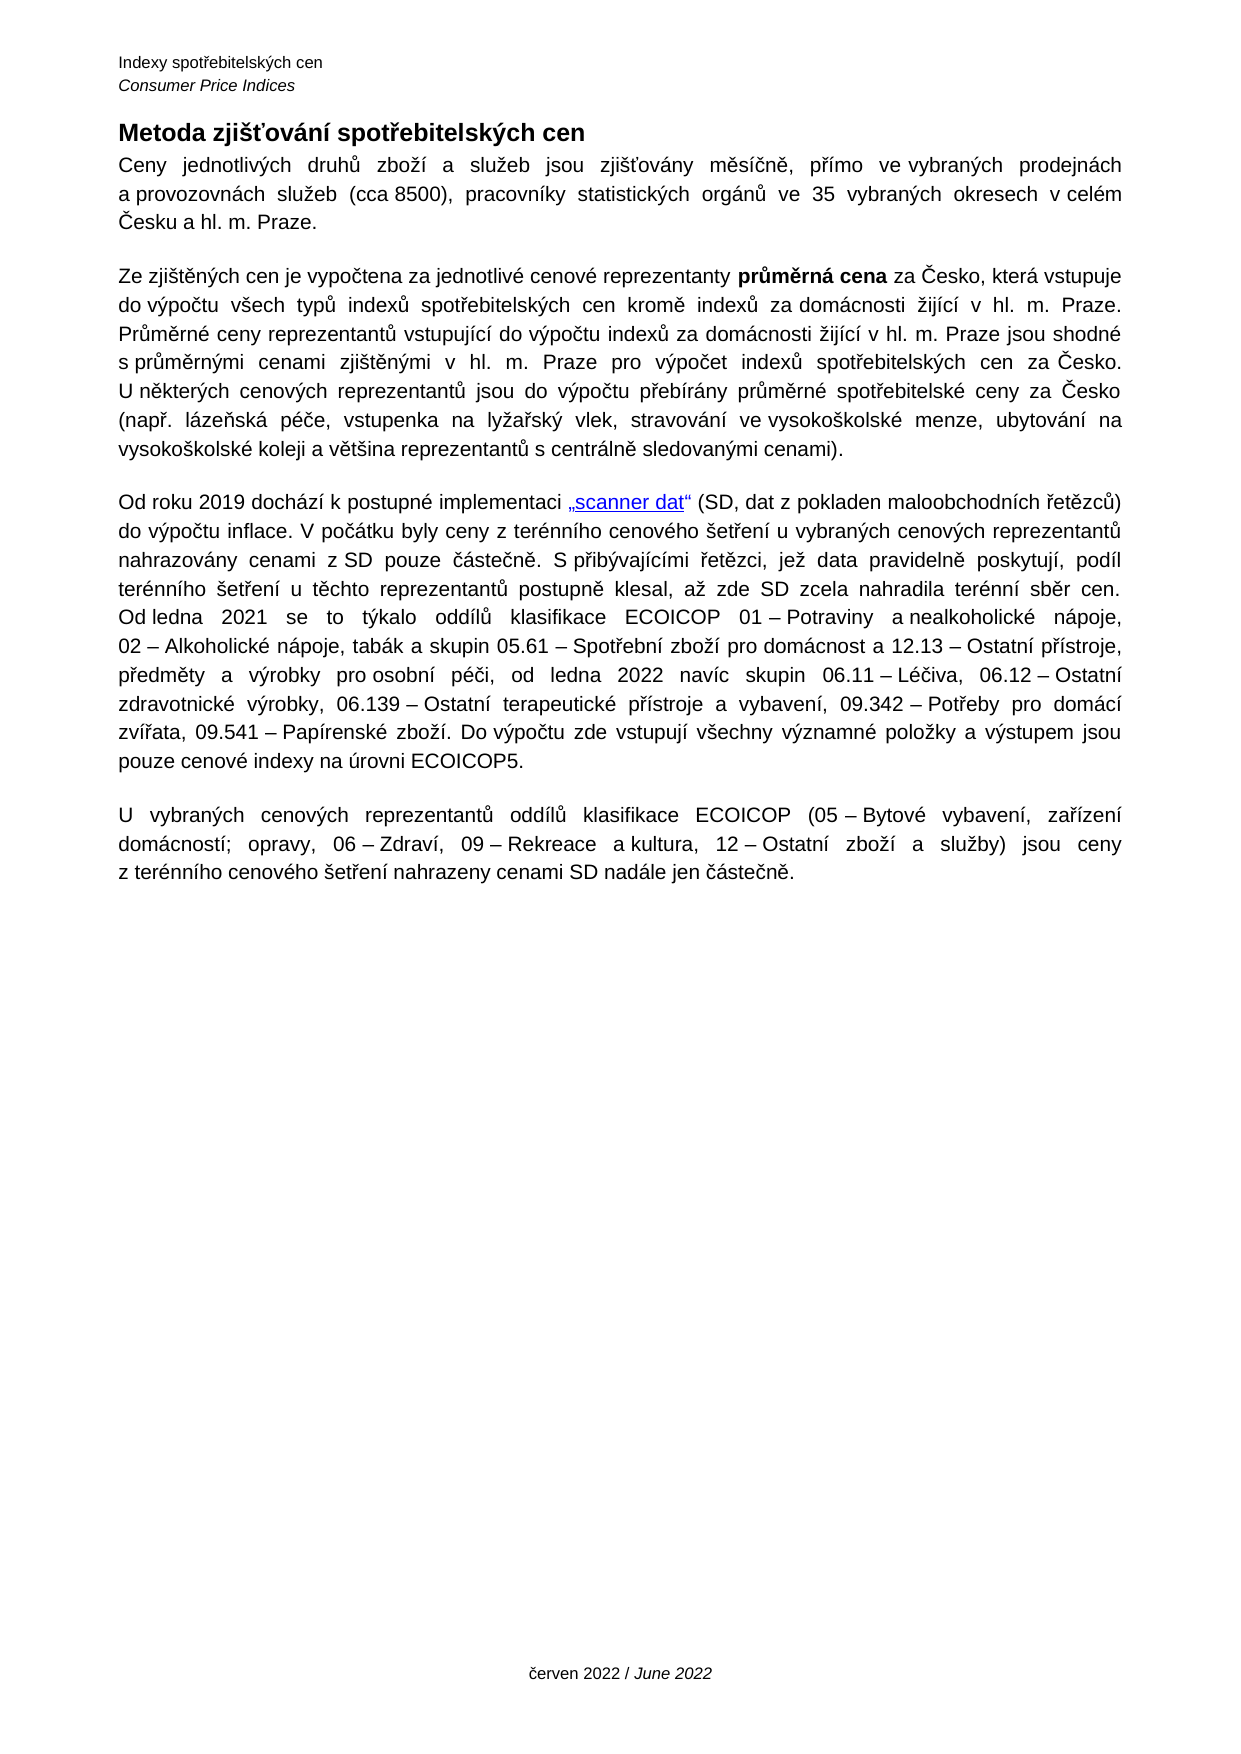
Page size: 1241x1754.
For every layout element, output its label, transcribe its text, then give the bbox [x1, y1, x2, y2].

text Ceny jednotlivých druhů zboží a služeb jsou zjišťovány měsíčně, přímo ve vybraných prodejnách a provozovnách služeb (cca 8500), pracovníky statistických orgánů ve 35 vybraných okresech v celém Česku a hl. m. Praze. [118, 153, 1122, 234]
text Ze zjištěných cen je vypočtena za jednotlivé cenové reprezentanty průměrná cena za Česko, která vstupuje do výpočtu všech typů indexů spotřebitelských cen kromě indexů za domácnosti žijící v hl. m. Praze. Průměrné ceny reprezentantů vstupující do výpočtu indexů za domácnosti žijící v hl. m. Praze jsou shodné s průměrnými cenami zjištěnými v hl. m. Praze pro výpočet indexů spotřebitelských cen za Česko. U některých cenových reprezentantů jsou do výpočtu přebírány průměrné spotřebitelské ceny za Česko (např. lázeňská péče, vstupenka na lyžařský vlek, stravování ve vysokoškolské menze, ubytování na vysokoškolské koleji a většina reprezentantů s centrálně sledovanými cenami). [118, 264, 1122, 460]
subtitle Metoda zjišťování spotřebitelských cen [118, 118, 1122, 147]
text Od roku 2019 dochází k postupné implementaci „scanner dat“ (SD, dat z pokladen maloobchodních řetězců) do výpočtu inflace. V počátku byly ceny z terénního cenového šetření u vybraných cenových reprezentantů nahrazovány cenami z SD pouze částečně. S přibývajícími řetězci, jež data pravidelně poskytují, podíl terénního šetření u těchto reprezentantů postupně klesal, až zde SD zcela nahradila terénní sběr cen. Od ledna 2021 se to týkalo oddílů klasifikace ECOICOP 01 – Potraviny a nealkoholické nápoje, 02 – Alkoholické nápoje, tabák a skupin 05.61 – Spotřební zboží pro domácnost a 12.13 – Ostatní přístroje, předměty a výrobky pro osobní péči, od ledna 2022 navíc skupin 06.11 – Léčiva, 06.12 – Ostatní zdravotnické výrobky, 06.139 – Ostatní terapeutické přístroje a vybavení, 09.342 – Potřeby pro domácí zvířata, 09.541 – Papírenské zboží. Do výpočtu zde vstupují všechny významné položky a výstupem jsou pouze cenové indexy na úrovni ECOICOP5. [118, 490, 1122, 773]
text U vybraných cenových reprezentantů oddílů klasifikace ECOICOP (05 – Bytové vybavení, zařízení domácností; opravy, 06 – Zdraví, 09 – Rekreace a kultura, 12 – Ostatní zboží a služby) jsou ceny z terénního cenového šetření nahrazeny cenami SD nadále jen částečně. [118, 803, 1122, 884]
